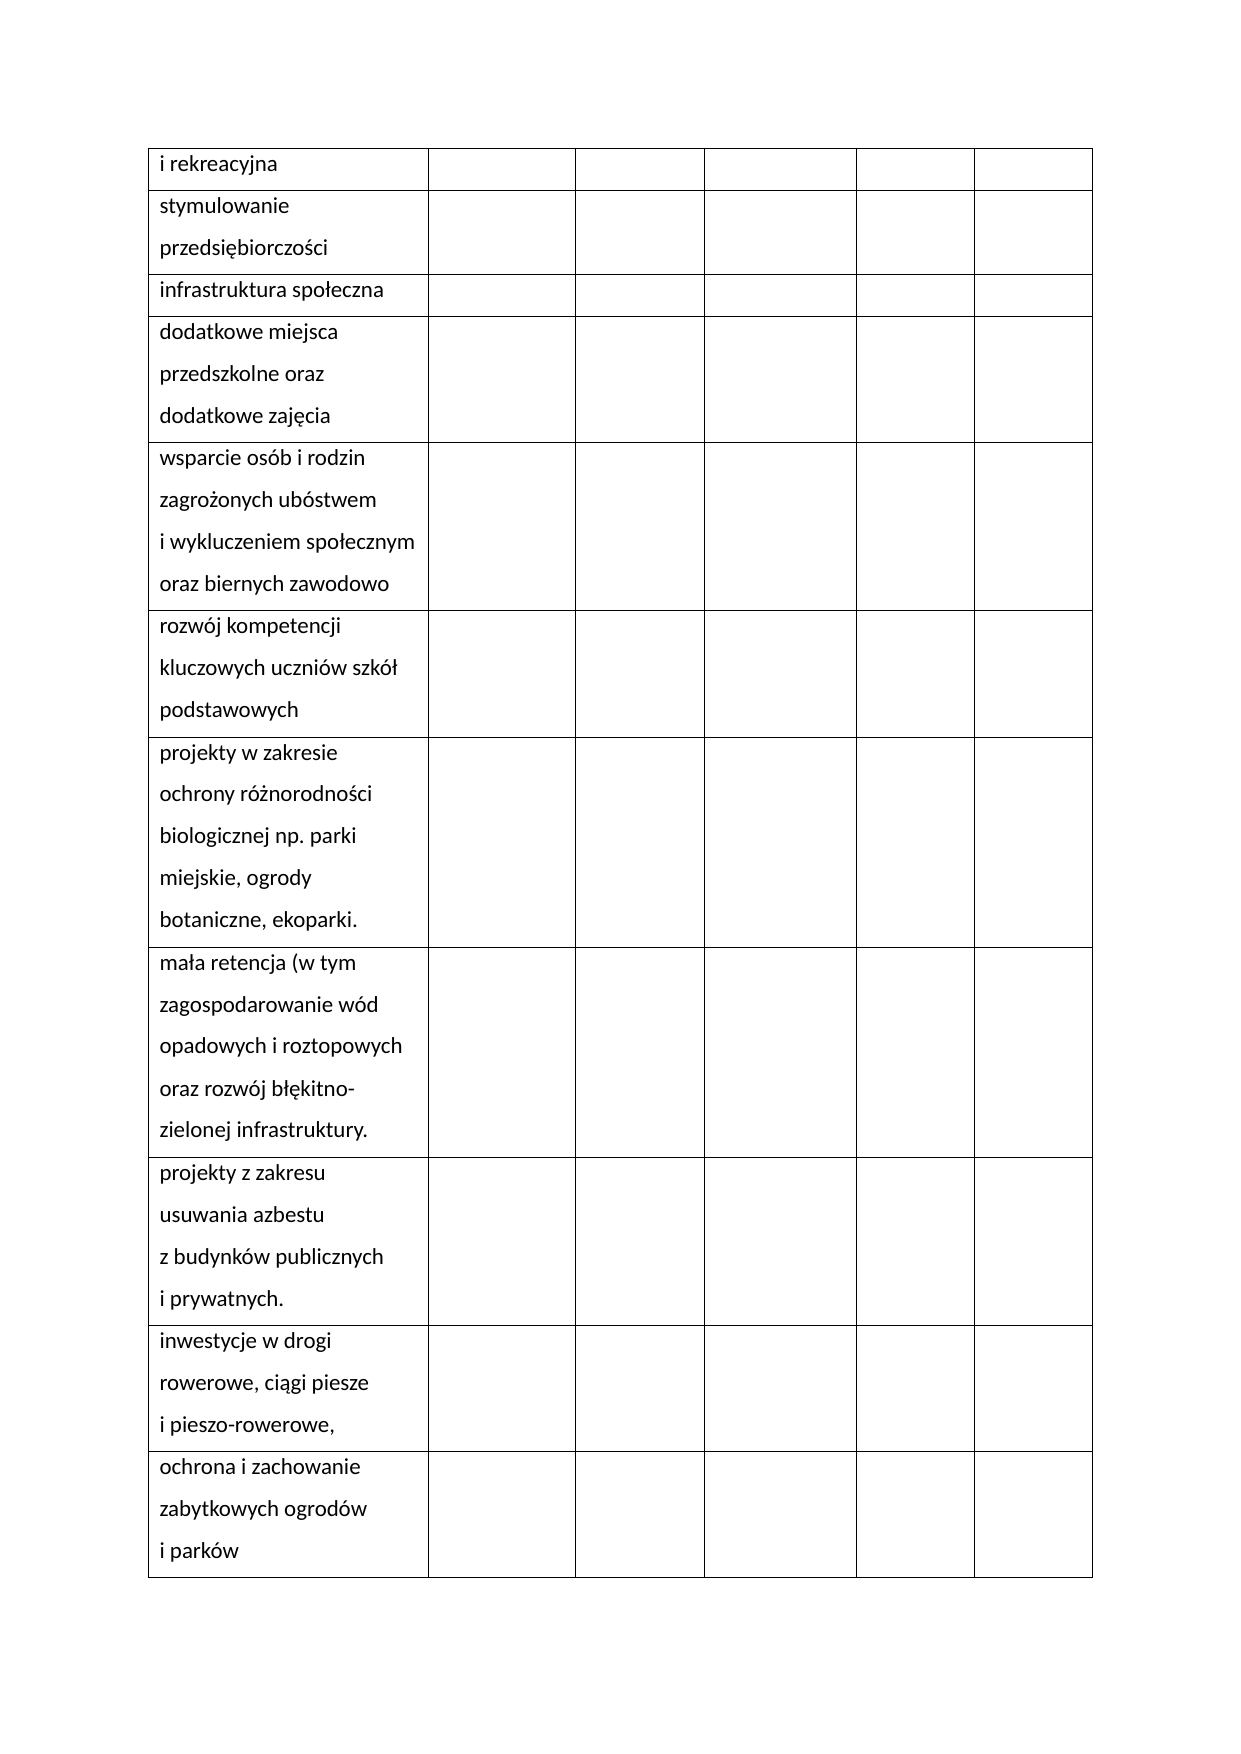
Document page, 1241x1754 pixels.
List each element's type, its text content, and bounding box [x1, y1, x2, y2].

table_cell [975, 191, 1092, 274]
table_cell projekty w zakresie ochrony różnorodności biologicznej np. parki miejskie, ogrody botaniczne, ekoparki. [149, 738, 428, 947]
table_cell stymulowanie przedsiębiorczości [149, 191, 428, 274]
table_cell inwestycje w drogi rowerowe, ciągi piesze i pieszo-rowerowe, [149, 1326, 428, 1451]
table_cell [429, 611, 575, 737]
table_cell [857, 611, 974, 737]
table_cell [975, 149, 1092, 190]
table_cell [576, 275, 704, 316]
table_cell [705, 1452, 856, 1577]
table_cell infrastruktura społeczna [149, 275, 428, 316]
table_cell [429, 191, 575, 274]
table_cell [705, 738, 856, 947]
table_cell [576, 948, 704, 1157]
table_cell [576, 1158, 704, 1325]
table_cell [857, 317, 974, 442]
table_cell [576, 149, 704, 190]
table_cell projekty z zakresu usuwania azbestu z budynków publicznych i prywatnych. [149, 1158, 428, 1325]
table_cell [705, 275, 856, 316]
table_cell [429, 443, 575, 610]
table_cell [705, 443, 856, 610]
table_cell [429, 948, 575, 1157]
table_cell [576, 191, 704, 274]
table_cell [429, 317, 575, 442]
table_cell [975, 443, 1092, 610]
table_cell [576, 738, 704, 947]
table_cell [705, 611, 856, 737]
table_cell [705, 1158, 856, 1325]
table_cell [975, 948, 1092, 1157]
table_cell [857, 1158, 974, 1325]
table_cell [705, 317, 856, 442]
table_cell ochrona i zachowanie zabytkowych ogrodów i parków [149, 1452, 428, 1577]
table_cell [975, 275, 1092, 316]
table_cell [857, 149, 974, 190]
table_cell [576, 1452, 704, 1577]
table_cell rozwój kompetencji kluczowych uczniów szkół podstawowych [149, 611, 428, 737]
table_cell [975, 738, 1092, 947]
table_cell [576, 1326, 704, 1451]
table_cell [857, 443, 974, 610]
table_cell [857, 948, 974, 1157]
table_cell [975, 1452, 1092, 1577]
table_cell [975, 317, 1092, 442]
table_cell dodatkowe miejsca przedszkolne oraz dodatkowe zajęcia [149, 317, 428, 442]
table_cell [705, 1326, 856, 1451]
table_cell [576, 611, 704, 737]
table_cell [975, 1326, 1092, 1451]
table_cell [429, 275, 575, 316]
table_cell [705, 948, 856, 1157]
table_cell [705, 149, 856, 190]
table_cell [149, 149, 428, 190]
table_cell wsparcie osób i rodzin zagrożonych ubóstwem i wykluczeniem społecznym oraz biernych zawodowo [149, 443, 428, 610]
table_cell [857, 1452, 974, 1577]
table_cell [857, 1326, 974, 1451]
table_cell [429, 1158, 575, 1325]
table_cell [429, 1326, 575, 1451]
table_cell [857, 191, 974, 274]
table_cell [576, 443, 704, 610]
table_cell [705, 191, 856, 274]
table_cell [857, 275, 974, 316]
table_cell [429, 738, 575, 947]
table_cell [429, 1452, 575, 1577]
table_cell [975, 1158, 1092, 1325]
table_cell mała retencja (w tym zagospodarowanie wód opadowych i roztopowych oraz rozwój błękitno-zielonej infrastruktury. [149, 948, 428, 1157]
table_cell [857, 738, 974, 947]
table_cell [975, 611, 1092, 737]
table_cell [429, 149, 575, 190]
table_cell [576, 317, 704, 442]
